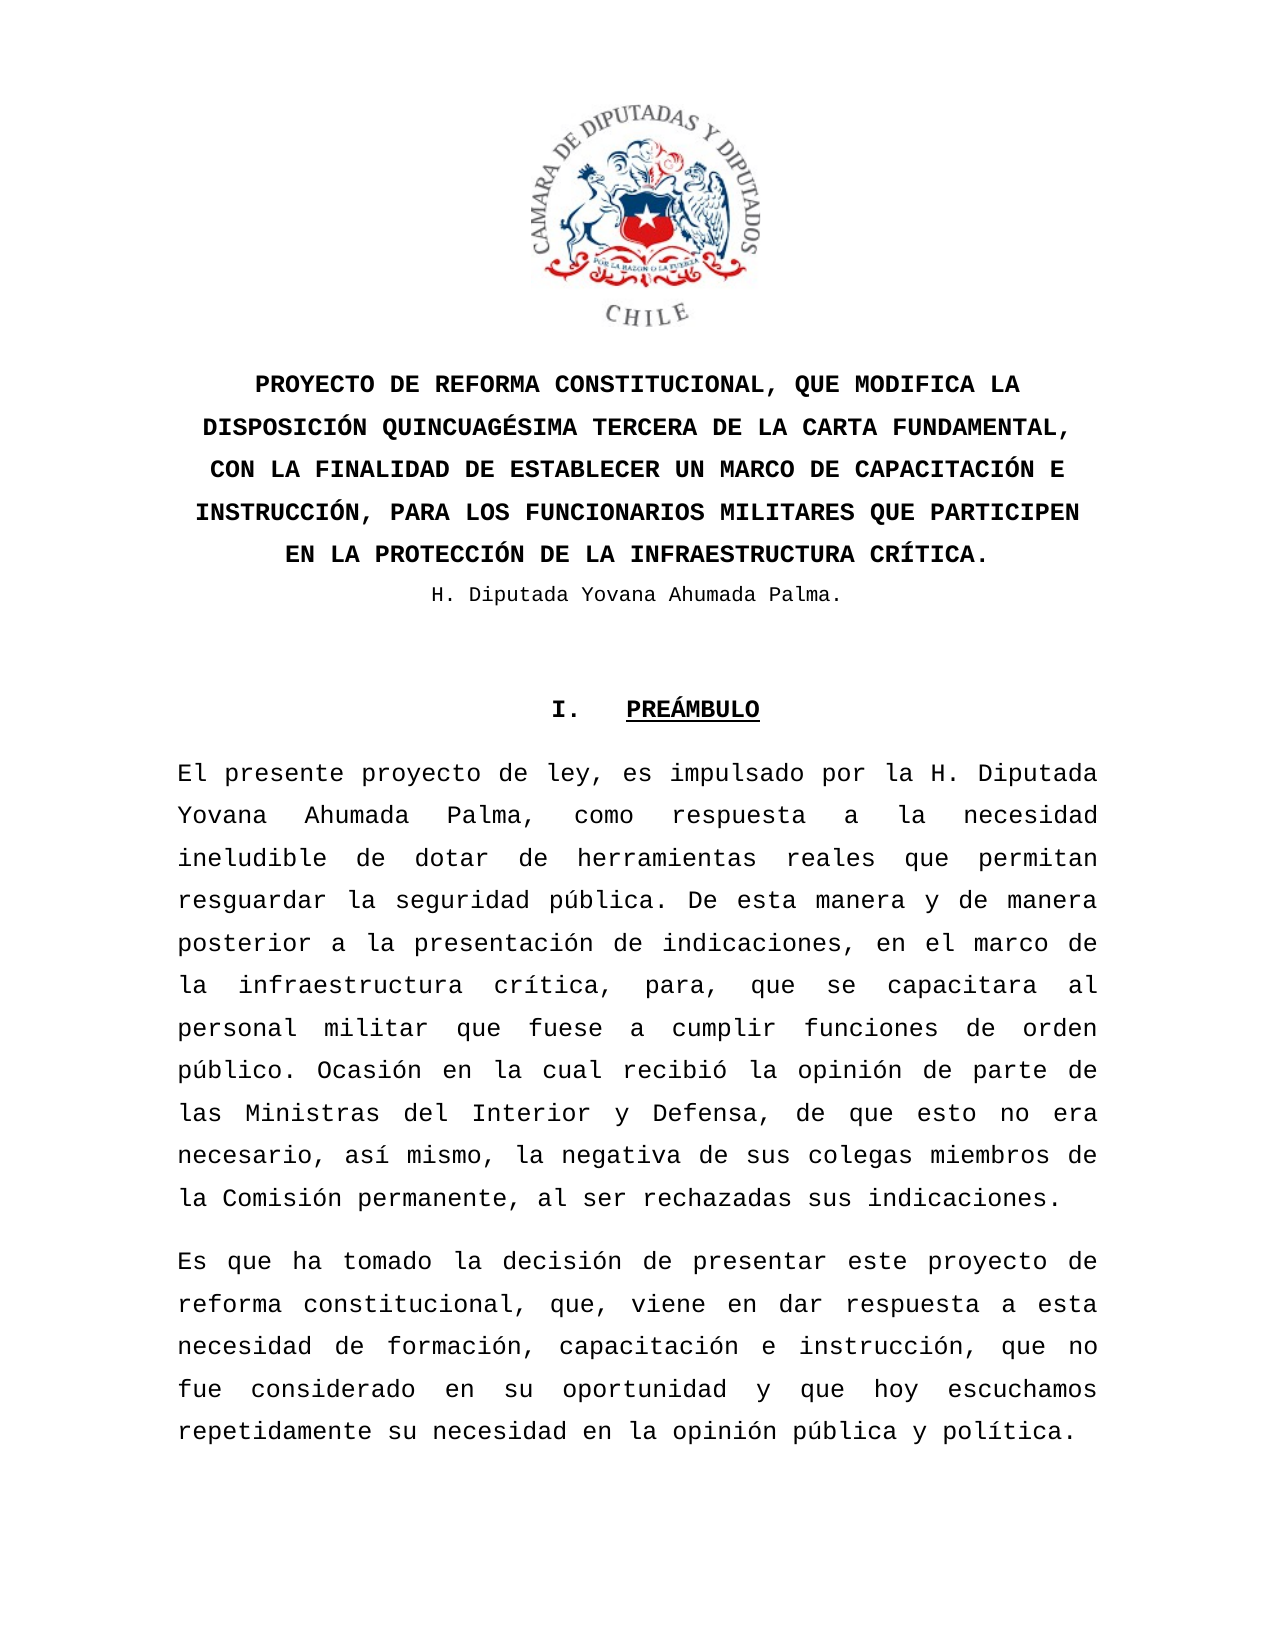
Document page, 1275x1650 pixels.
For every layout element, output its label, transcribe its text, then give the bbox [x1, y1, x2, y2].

subtitle PROYECTO DE REFORMA CONSTITUCIONAL, QUE MODIFICA LA DISPOSICIÓN QUINCUAGÉSIMA TERCERA DE LA CARTA FUNDAMENTAL, CON LA FINALIDAD DE ESTABLECER UN MARCO DE CAPACITACIÓN E INSTRUCCIÓN, PARA LOS FUNCIONARIOS MILITARES QUE PARTICIPEN EN LA PROTECCIÓN DE LA INFRAESTRUCTURA CRÍTICA. [184, 372, 1091, 570]
text El presente proyecto de ley, es impulsado por la H. Diputada Yovana Ahumada Palma, como respuesta a la necesidad ineludible de dotar de herramientas reales que permitan resguardar la seguridad pública. De esta manera y de manera posterior a la presentación de indicaciones, en el marco de la infraestructura crítica, para, que se capacitara al personal militar que fuese a cumplir funciones de orden público. Ocasión en la cual recibió la opinión de parte de las Ministras del Interior y Defensa, de que esto no era necesario, así mismo, la negativa de sus colegas miembros de la Comisión permanente, al ser rechazadas sus indicaciones. [177, 760, 1098, 1213]
text H. Diputada Yovana Ahumada Palma. [431, 584, 1110, 608]
text Es que ha tomado la decisión de presentar este proyecto de reforma constitucional, que, viene en dar respuesta a esta necesidad de formación, capacitación e instrucción, que no fue considerado en su oportunidad y que hoy escuchamos repetidamente su necesidad en la opinión pública y política. [177, 1249, 1098, 1447]
picture [531, 104, 761, 327]
list PREÁMBULO [551, 697, 1110, 725]
